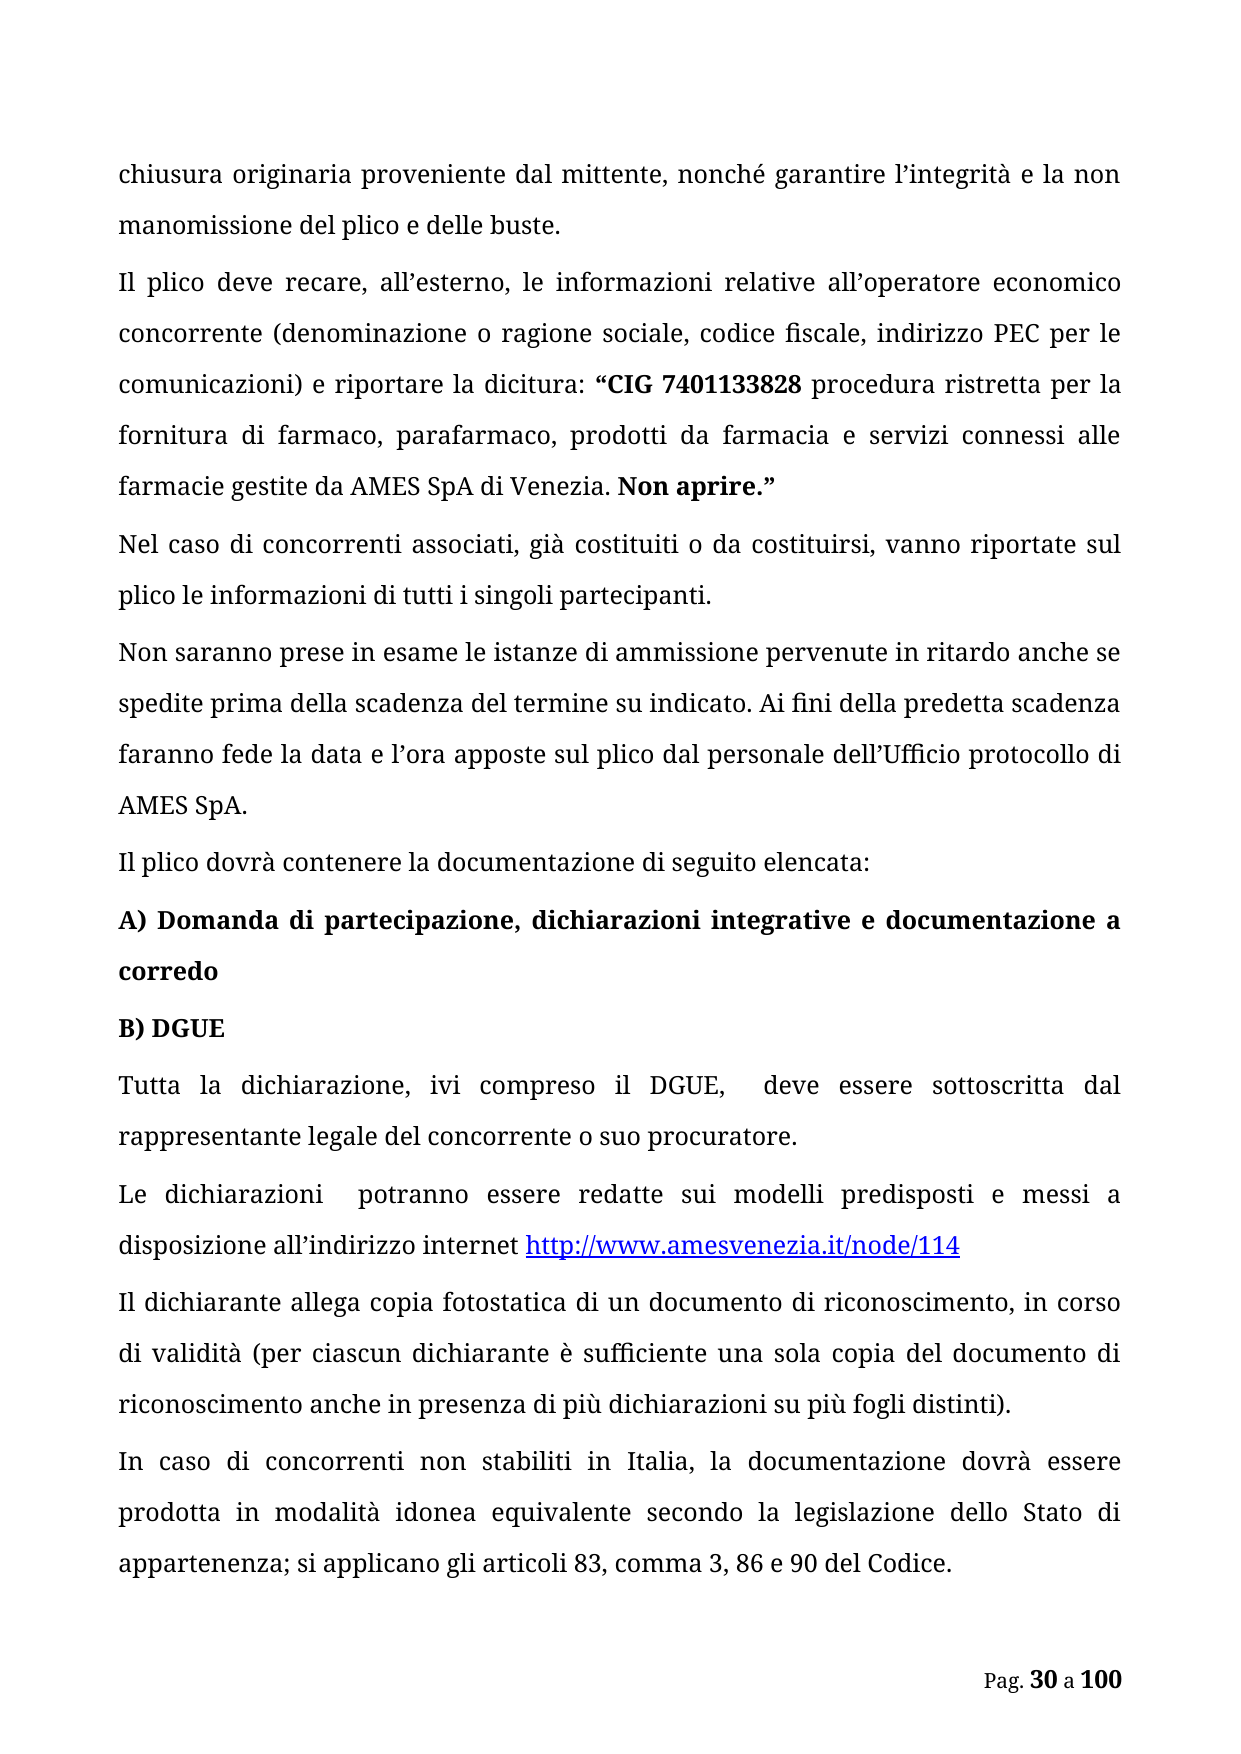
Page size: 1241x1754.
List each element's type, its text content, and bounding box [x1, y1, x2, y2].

text A) Domanda di partecipazione, dichiarazioni integrative e documentazione a corredo [118, 902, 1122, 987]
text Tutta la dichiarazione, ivi compreso il DGUE, deve essere sottoscritta dal rappresentante legale del concorrente o suo procuratore. [118, 1068, 1122, 1153]
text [118, 157, 1122, 242]
text In caso di concorrenti non stabiliti in Italia, la documentazione dovrà essere prodotta in modalità idonea equivalente secondo la legislazione dello Stato di appartenenza; si applicano gli articoli 83, comma 3, 86 e 90 del Codice. [118, 1444, 1122, 1580]
text Le dichiarazioni potranno essere redatte sui modelli predisposti e messi a disposizione all’indirizzo internet http://www.amesvenezia.it/node/114 [118, 1176, 1122, 1261]
text Il plico deve recare, all’esterno, le informazioni relative all’operatore economico concorrente (denominazione o ragione sociale, codice fiscale, indirizzo PEC per le comunicazioni) e riportare la dicitura: “CIG 7401133828 procedura ristretta per la fornitura di farmaco, parafarmaco, prodotti da farmacia e servizi connessi alle farmacie gestite da AMES SpA di Venezia. Non aprire.” [118, 265, 1122, 503]
text Non saranno prese in esame le istanze di ammissione pervenute in ritardo anche se spedite prima della scadenza del termine su indicato. Ai fini della predetta scadenza faranno fede la data e l’ora apposte sul plico dal personale dell’Ufficio protocollo di AMES SpA. [118, 635, 1122, 822]
text Il plico dovrà contenere la documentazione di seguito elencata: [118, 845, 1122, 879]
text B) DGUE [118, 1011, 1122, 1045]
text Nel caso di concorrenti associati, già costituiti o da costituirsi, vanno riportate sul plico le informazioni di tutti i singoli partecipanti. [118, 526, 1122, 611]
text Il dichiarante allega copia fotostatica di un documento di riconoscimento, in corso di validità (per ciascun dichiarante è sufficiente una sola copia del documento di riconoscimento anche in presenza di più dichiarazioni su più fogli distinti). [118, 1285, 1122, 1421]
